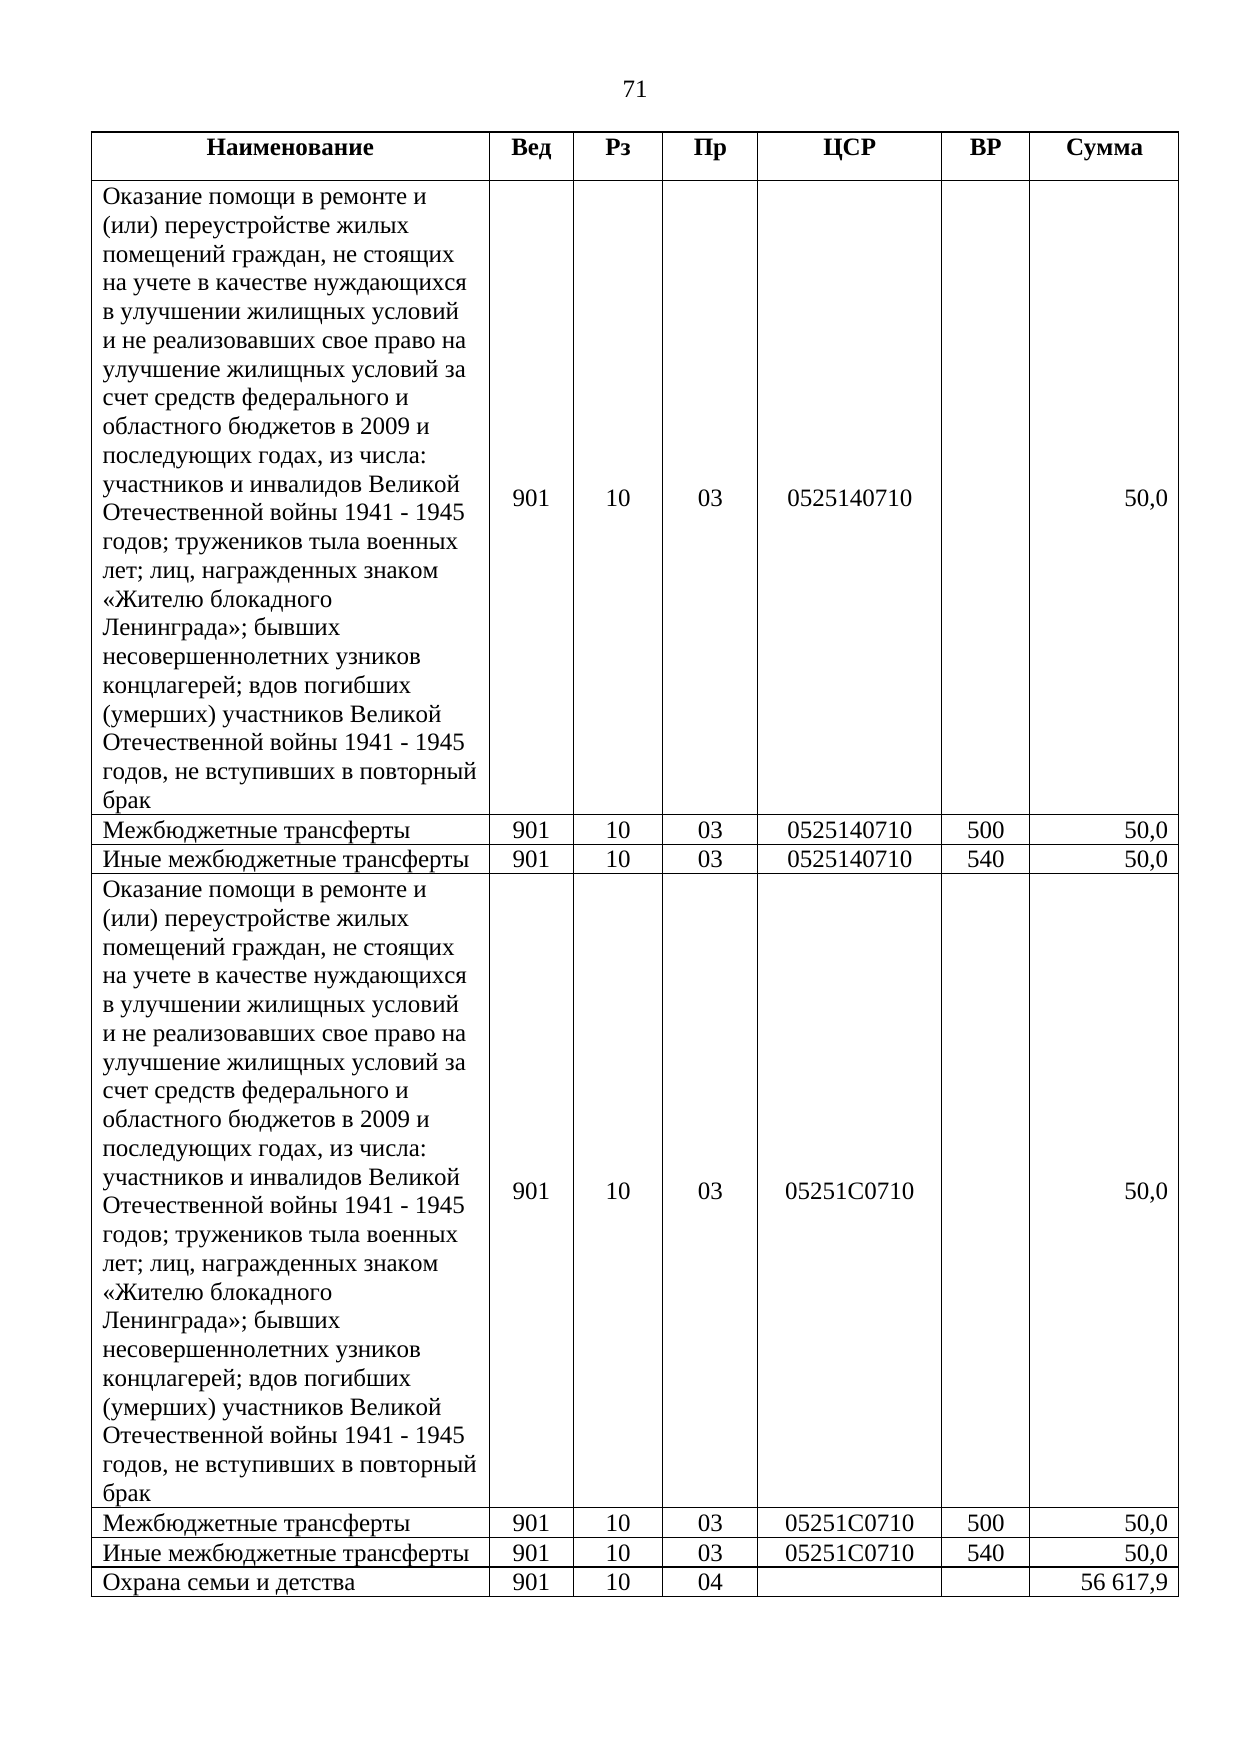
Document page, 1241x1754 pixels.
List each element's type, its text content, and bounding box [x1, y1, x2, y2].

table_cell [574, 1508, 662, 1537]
table_header Наименование [92, 133, 489, 180]
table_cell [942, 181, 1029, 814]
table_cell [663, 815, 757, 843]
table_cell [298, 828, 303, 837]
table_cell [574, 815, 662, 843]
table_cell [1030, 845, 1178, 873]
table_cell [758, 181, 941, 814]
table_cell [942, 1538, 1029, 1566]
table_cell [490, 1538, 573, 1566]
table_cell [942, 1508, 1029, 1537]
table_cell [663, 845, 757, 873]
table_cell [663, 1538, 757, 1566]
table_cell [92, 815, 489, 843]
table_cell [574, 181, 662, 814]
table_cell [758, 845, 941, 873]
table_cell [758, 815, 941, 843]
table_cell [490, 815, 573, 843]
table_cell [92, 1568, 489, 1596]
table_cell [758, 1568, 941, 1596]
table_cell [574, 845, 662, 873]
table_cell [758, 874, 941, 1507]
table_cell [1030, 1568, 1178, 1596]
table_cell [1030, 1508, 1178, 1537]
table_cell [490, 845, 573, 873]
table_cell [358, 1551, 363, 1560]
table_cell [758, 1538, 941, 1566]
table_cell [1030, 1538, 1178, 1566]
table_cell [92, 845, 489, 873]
table_header Сумма [1030, 133, 1178, 180]
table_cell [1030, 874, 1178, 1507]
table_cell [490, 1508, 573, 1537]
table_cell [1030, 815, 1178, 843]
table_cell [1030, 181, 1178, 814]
table_header Рз [574, 133, 662, 180]
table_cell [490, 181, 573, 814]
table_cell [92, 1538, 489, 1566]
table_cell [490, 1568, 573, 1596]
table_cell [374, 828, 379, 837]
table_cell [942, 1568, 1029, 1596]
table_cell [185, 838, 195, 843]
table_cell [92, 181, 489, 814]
table_header ЦСР [758, 133, 941, 180]
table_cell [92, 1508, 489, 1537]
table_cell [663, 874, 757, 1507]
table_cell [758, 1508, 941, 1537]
table_header ВР [942, 133, 1029, 180]
table_header Вед [490, 133, 573, 180]
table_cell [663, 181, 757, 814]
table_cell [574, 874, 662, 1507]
table_header Пр [663, 133, 757, 180]
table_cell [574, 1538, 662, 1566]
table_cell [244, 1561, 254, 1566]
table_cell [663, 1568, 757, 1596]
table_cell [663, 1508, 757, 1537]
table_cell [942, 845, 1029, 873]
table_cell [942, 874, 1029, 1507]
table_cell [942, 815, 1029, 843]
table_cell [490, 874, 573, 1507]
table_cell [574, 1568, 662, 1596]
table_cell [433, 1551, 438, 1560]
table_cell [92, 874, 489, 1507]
